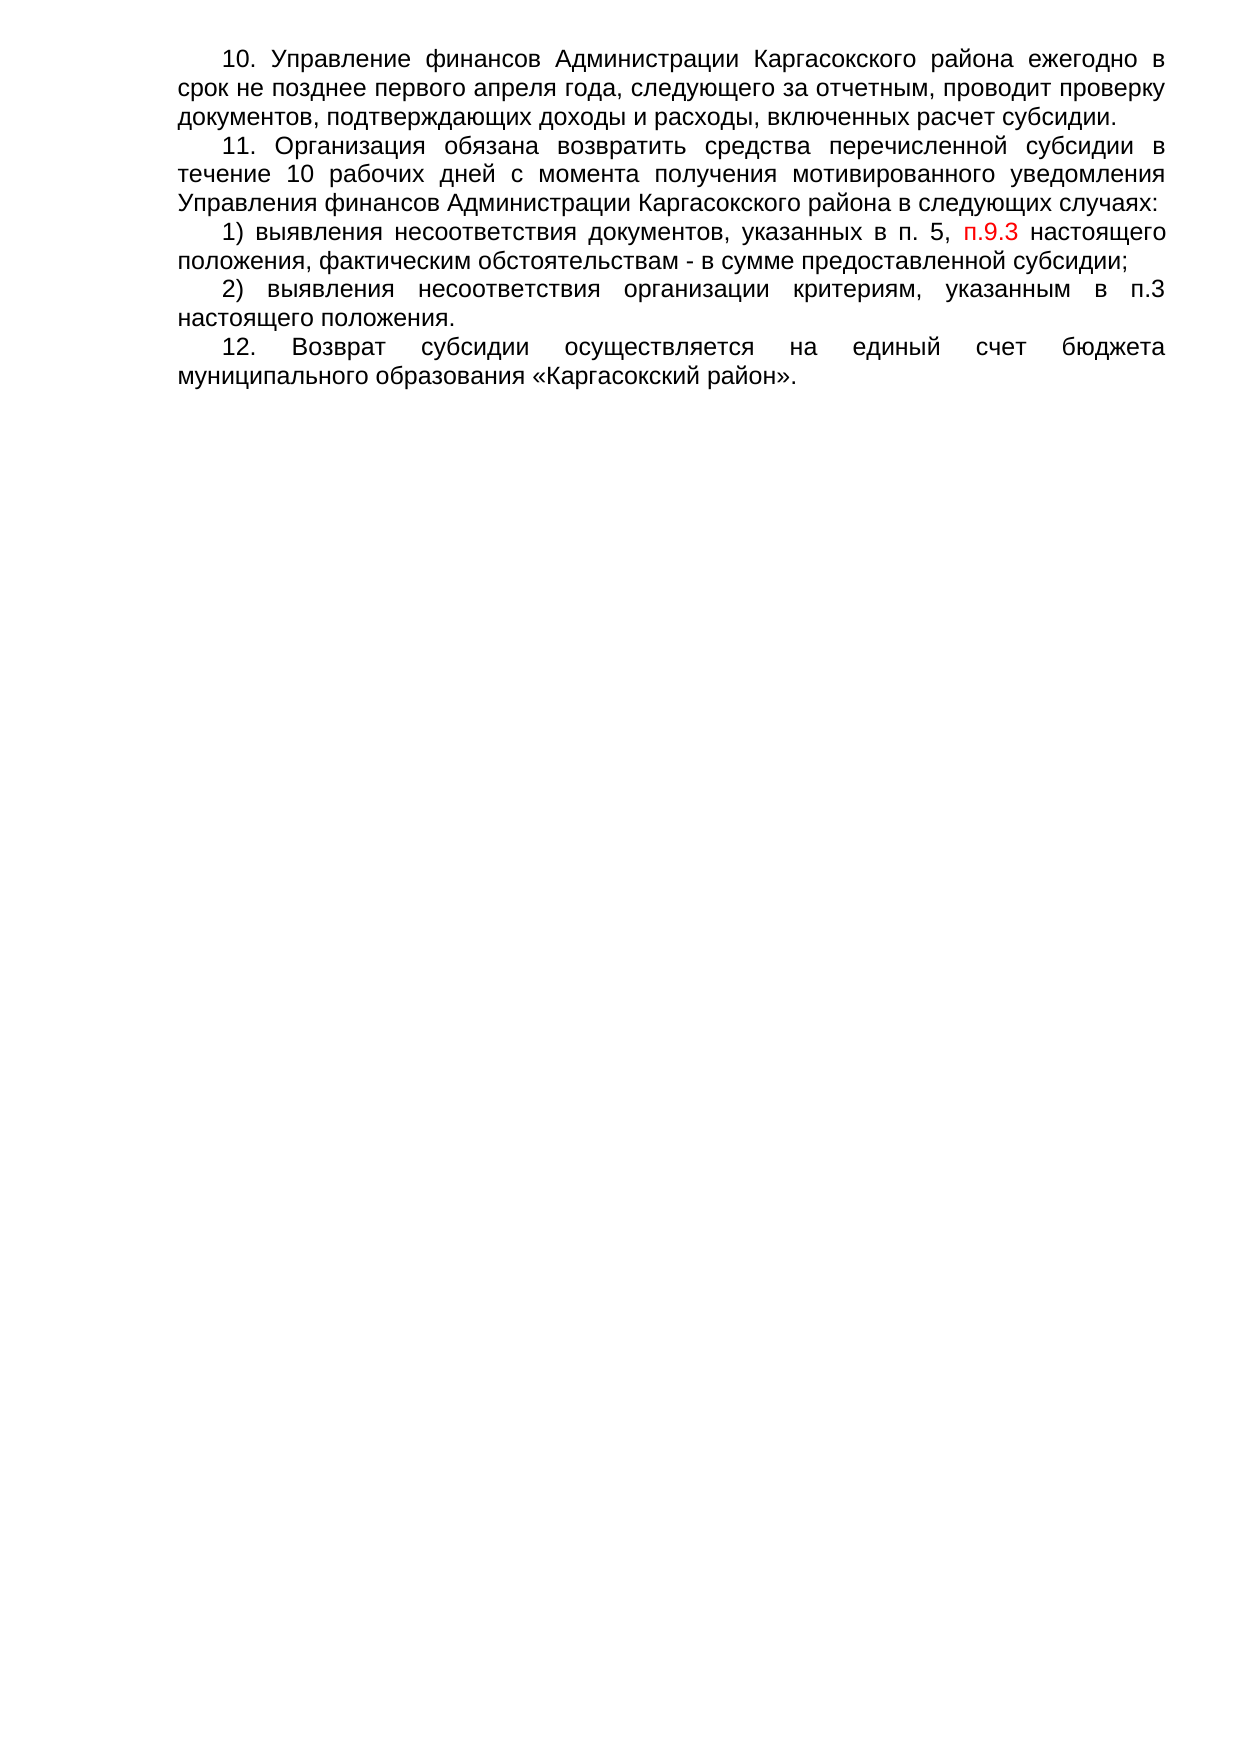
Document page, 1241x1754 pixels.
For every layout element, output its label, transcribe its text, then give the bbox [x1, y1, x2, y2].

text 11. Организация обязана возвратить средства перечисленной субсидии в течение 10 рабочих дней с момента получения мотивированного уведомления Управления финансов Администрации Каргасокского района в следующих случаях: [177, 131, 1166, 217]
text 10. Управление финансов Администрации Каргасокского района ежегодно в срок не позднее первого апреля года, следующего за отчетным, проводит проверку документов, подтверждающих доходы и расходы, включенных расчет субсидии. [177, 44, 1166, 131]
text 1) выявления несоответствия документов, указанных в п. 5, п.9.3 настоящего положения, фактическим обстоятельствам - в сумме предоставленной субсидии; [177, 217, 1166, 274]
text 2) выявления несоответствия организации критериям, указанным в п.3 настоящего положения. [177, 274, 1166, 332]
text 12. Возврат субсидии осуществляется на единый счет бюджета муниципального образования «Каргасокский район». [177, 332, 1166, 389]
